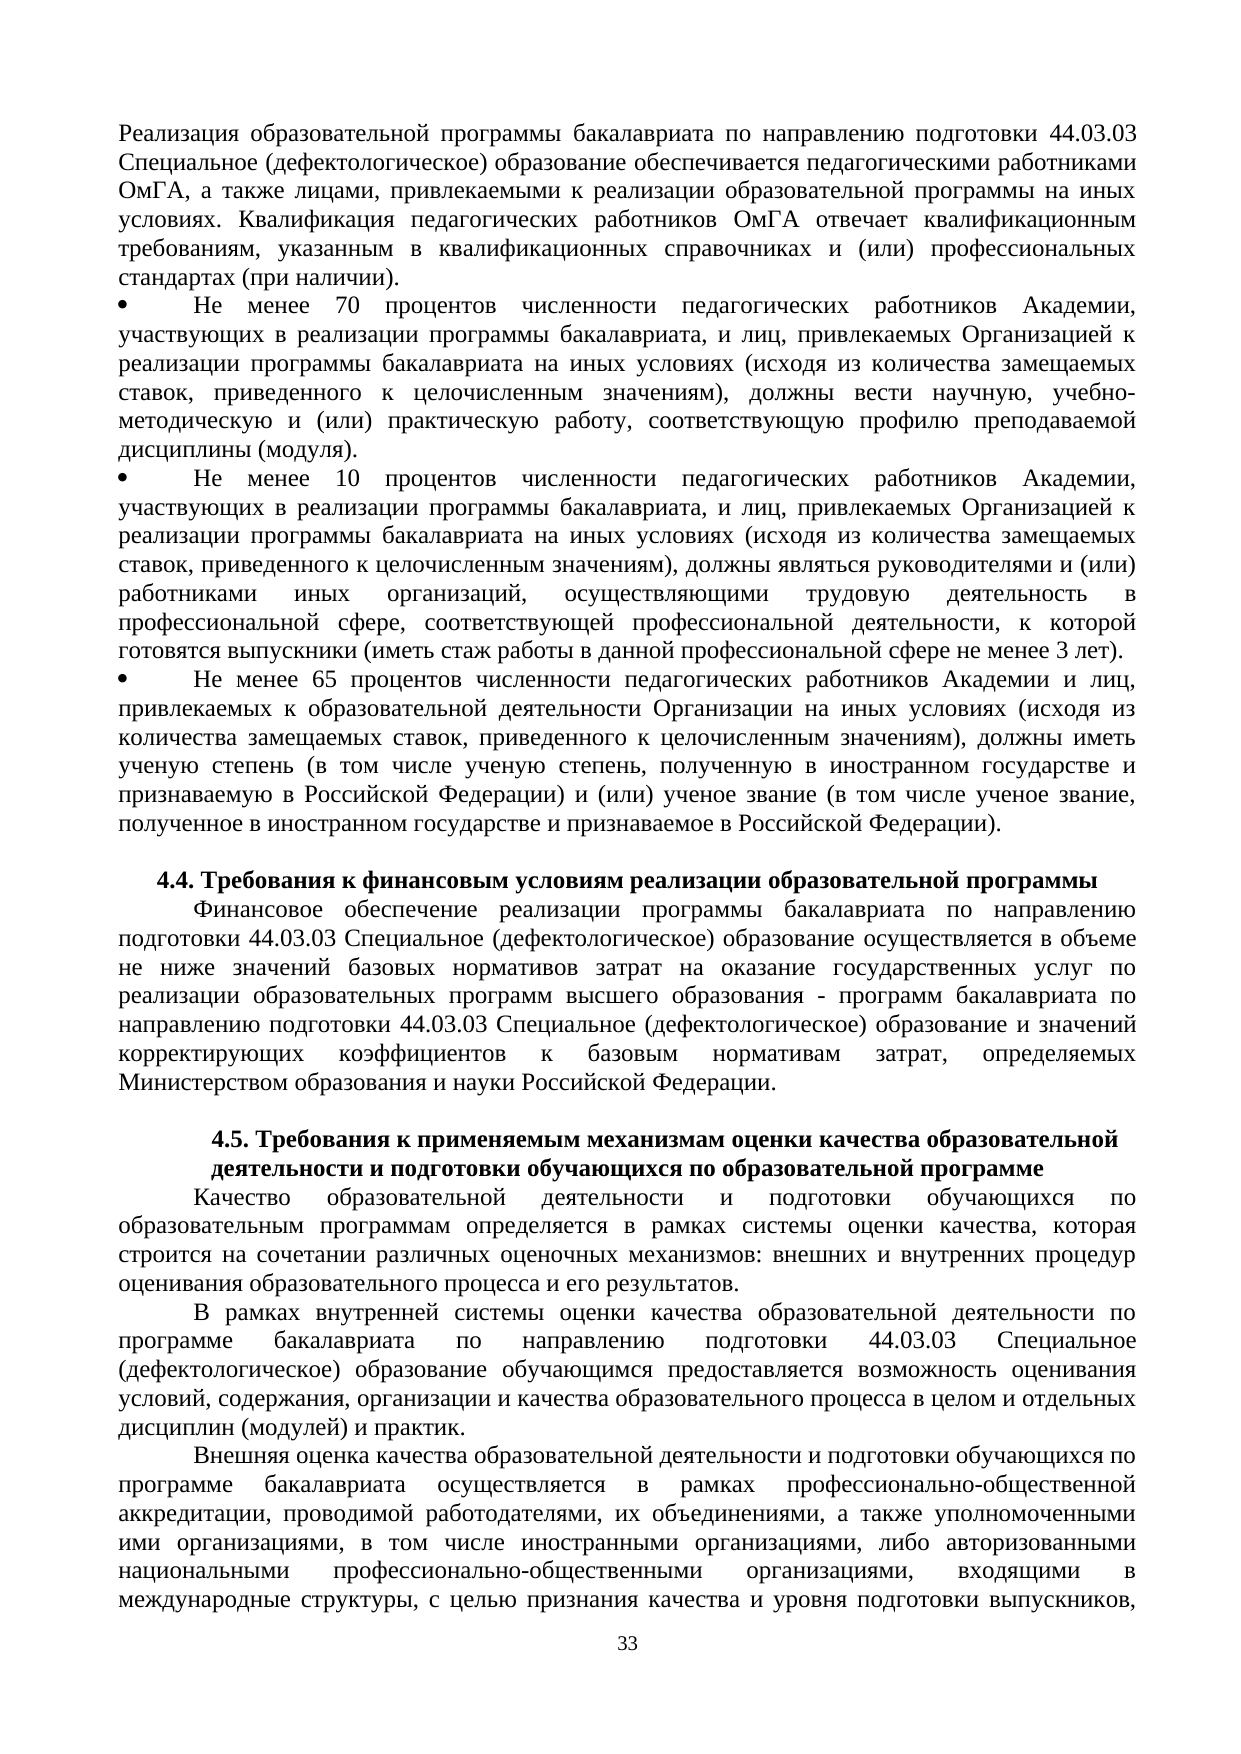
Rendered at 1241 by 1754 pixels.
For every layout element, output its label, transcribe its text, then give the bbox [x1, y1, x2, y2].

text 4.5. Требования к применяемым механизмам оценки качества образовательной деятельности и подготовки обучающихся по образовательной программе [118, 1124, 1137, 1182]
text Качество образовательной деятельности и подготовки обучающихся по образовательным программам определяется в рамках системы оценки качества, которая строится на сочетании различных оценочных механизмов: внешних и внутренних процедур оценивания образовательного процесса и его результатов. [118, 1182, 1137, 1297]
list Не менее 10 процентов численности педагогических работников Академии, участвующих в реализации программы бакалавриата, и лиц, привлекаемых Организацией к реализации программы бакалавриата на иных условиях (исходя из количества замещаемых ставок, приведенного к целочисленным значениям), должны являться руководителями и (или) работниками иных организаций, осуществляющими трудовую деятельность в профессиональной сфере, соответствующей профессиональной деятельности, к которой готовятся выпускники (иметь стаж работы в данной профессиональной сфере не менее 3 лет). [118, 463, 1137, 664]
text Реализация образовательной программы бакалавриата по направлению подготовки 44.03.03 Специальное (дефектологическое) образование обеспечивается педагогическими работниками ОмГА, а также лицами, привлекаемыми к реализации образовательной программы на иных условиях. Квалификация педагогических работников ОмГА отвечает квалификационным требованиям, указанным в квалификационных справочниках и (или) профессиональных стандартах (при наличии). [118, 118, 1137, 291]
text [118, 1441, 1137, 1613]
text Финансовое обеспечение реализации программы бакалавриата по направлению подготовки 44.03.03 Специальное (дефектологическое) образование осуществляется в объеме не ниже значений базовых нормативов затрат на оказание государственных услуг по реализации образовательных программ высшего образования - программ бакалавриата по направлению подготовки 44.03.03 Специальное (дефектологическое) образование и значений корректирующих коэффициентов к базовым нормативам затрат, определяемых Министерством образования и науки Российской Федерации. [118, 894, 1137, 1096]
text В рамках внутренней системы оценки качества образовательной деятельности по программе бакалавриата по направлению подготовки 44.03.03 Специальное (дефектологическое) образование обучающимся предоставляется возможность оценивания условий, содержания, организации и качества образовательного процесса в целом и отдельных дисциплин (модулей) и практик. [118, 1297, 1137, 1441]
list Не менее 70 процентов численности педагогических работников Академии, участвующих в реализации программы бакалавриата, и лиц, привлекаемых Организацией к реализации программы бакалавриата на иных условиях (исходя из количества замещаемых ставок, приведенного к целочисленным значениям), должны вести научную, учебно-методическую и (или) практическую работу, соответствующую профилю преподаваемой дисциплины (модуля). [118, 291, 1137, 463]
text 4.4. Требования к финансовым условиям реализации образовательной программы [118, 866, 1137, 894]
list Не менее 65 процентов численности педагогических работников Академии и лиц, привлекаемых к образовательной деятельности Организации на иных условиях (исходя из количества замещаемых ставок, приведенного к целочисленным значениям), должны иметь ученую степень (в том числе ученую степень, полученную в иностранном государстве и признаваемую в Российской Федерации) и (или) ученое звание (в том числе ученое звание, полученное в иностранном государстве и признаваемое в Российской Федерации). [118, 664, 1137, 837]
